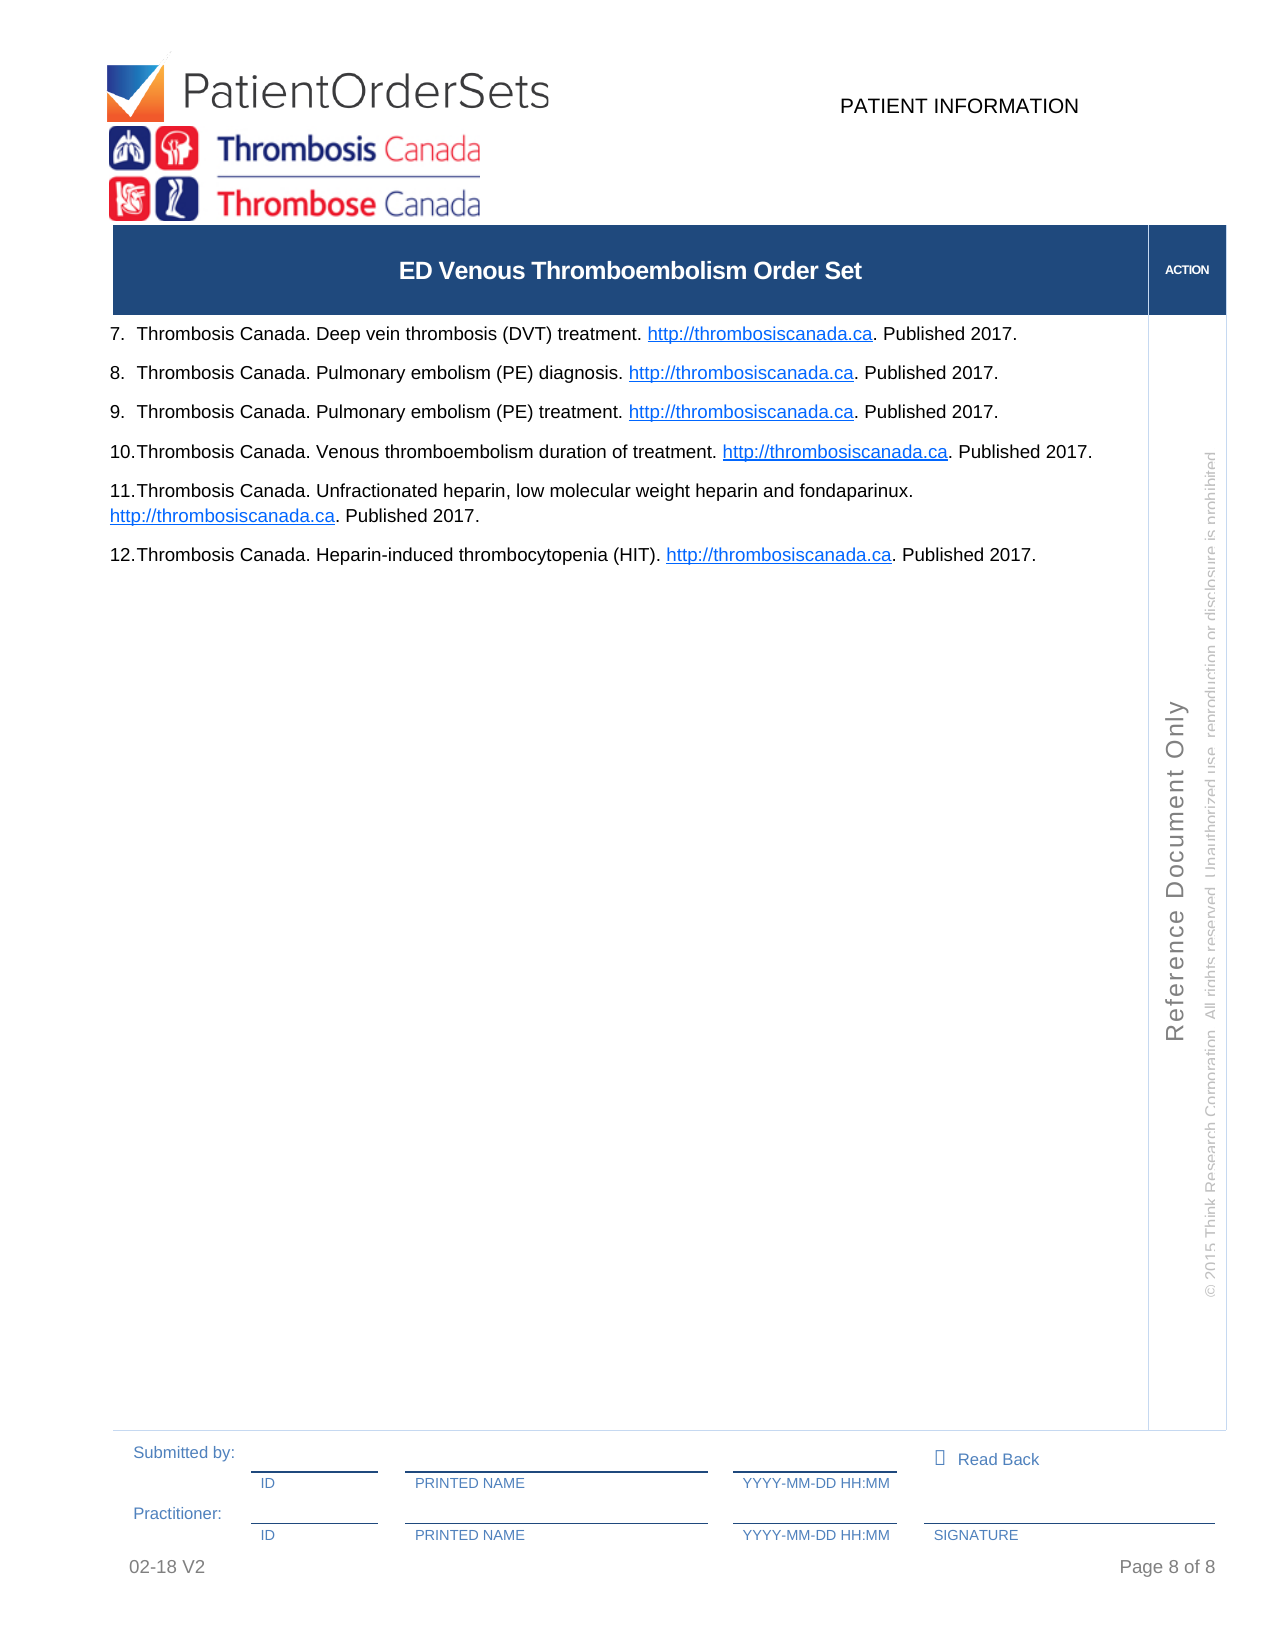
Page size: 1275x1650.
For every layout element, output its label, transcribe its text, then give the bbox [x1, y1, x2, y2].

picture [105, 50, 549, 122]
text 11. Thrombosis Canada. Unfractionated heparin, low molecular weight heparin and fondaparinux. http://thrombosiscanada.ca. Published 2017. [109, 480, 1138, 526]
picture [107, 126, 479, 220]
text 8. Thrombosis Canada. Pulmonary embolism (PE) diagnosis. http://thrombosiscanada.ca. Published 2017. [109, 362, 1138, 383]
text 9. Thrombosis Canada. Pulmonary embolism (PE) treatment. http://thrombosiscanada.ca. Published 2017. [109, 401, 1138, 423]
text 12. Thrombosis Canada. Heparin-induced thrombocytopenia (HIT). http://thrombosiscanada.ca. Published 2017. [109, 544, 1138, 566]
text 7. Thrombosis Canada. Deep vein thrombosis (DVT) treatment. http://thrombosiscanada.ca. Published 2017. [109, 322, 1138, 344]
text 10. Thrombosis Canada. Venous thromboembolism duration of treatment. http://thrombosiscanada.ca. Published 2017. [109, 441, 1138, 462]
